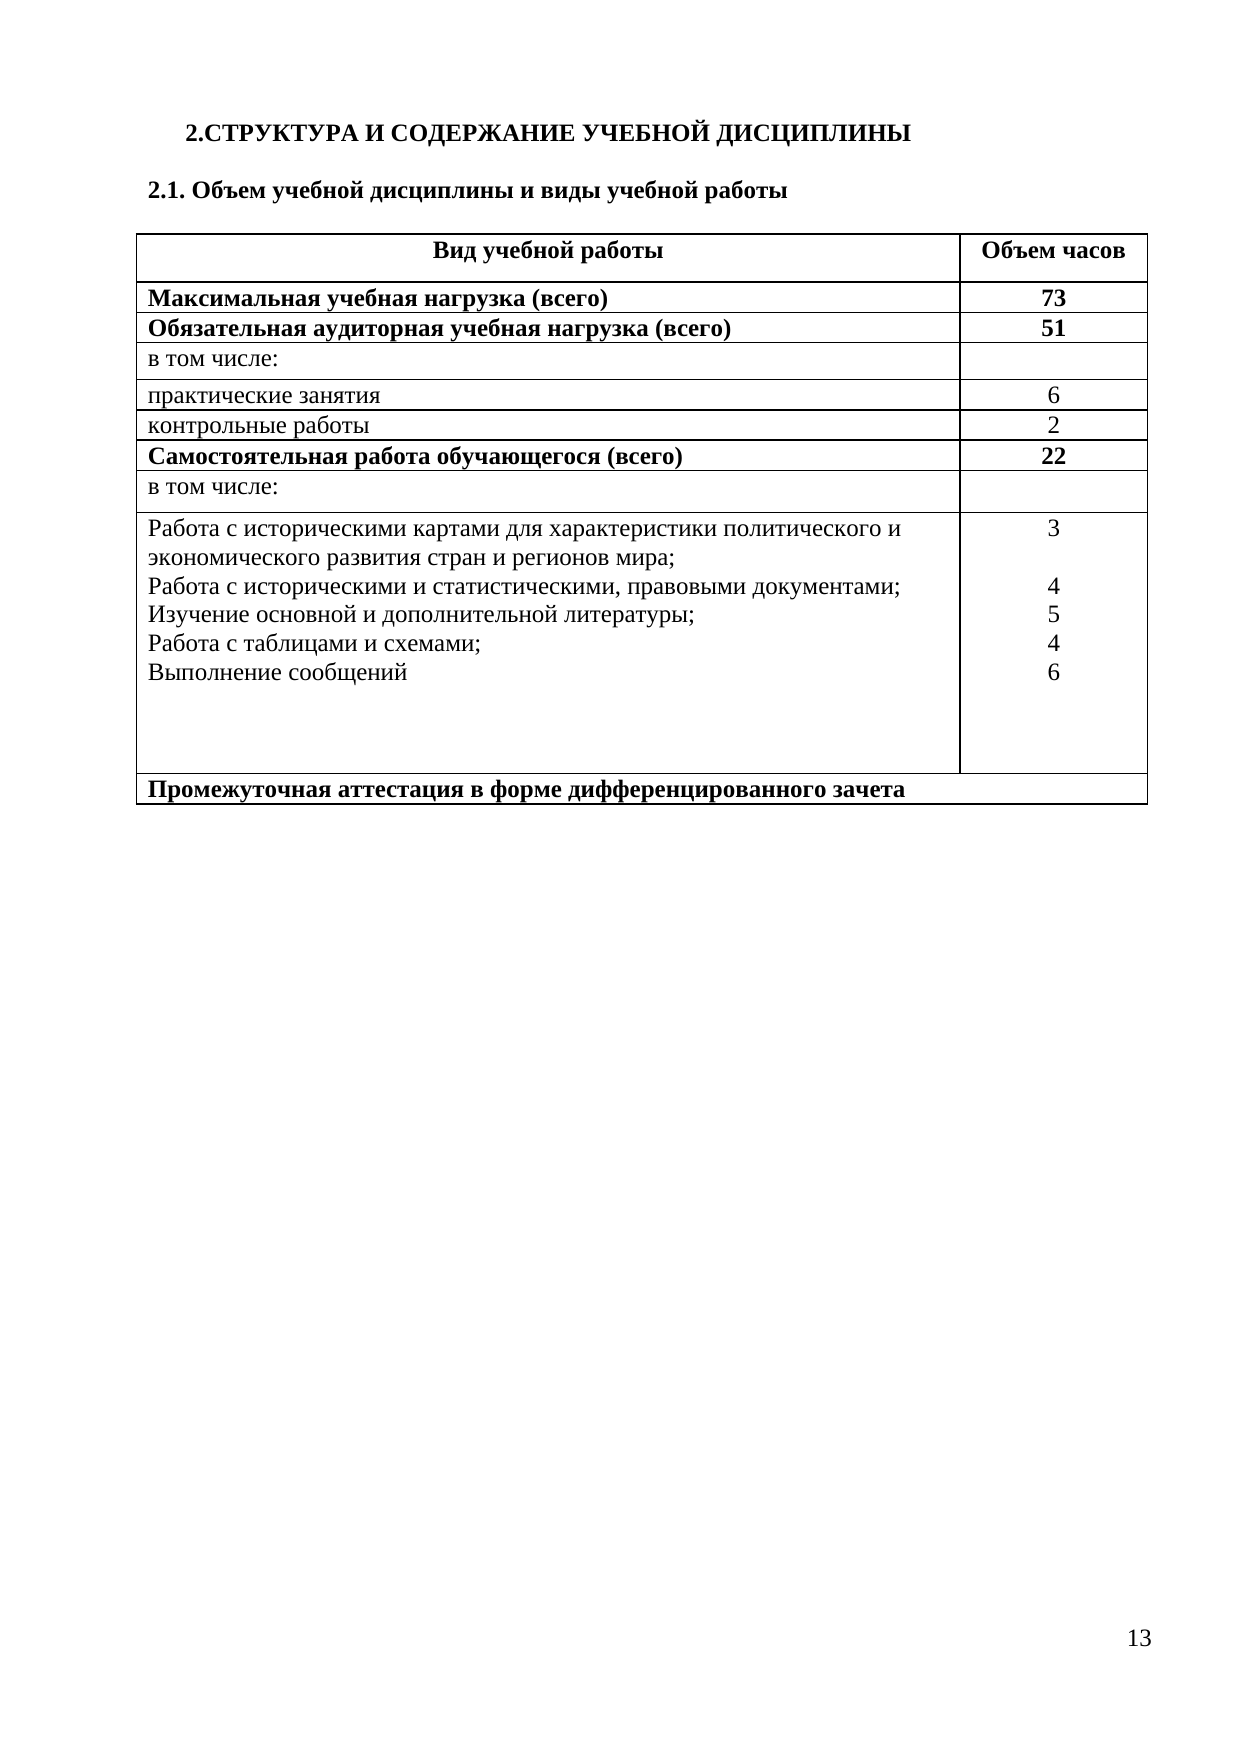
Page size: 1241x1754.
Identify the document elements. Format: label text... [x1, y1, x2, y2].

table_cell [961, 471, 1147, 512]
table_cell Самостоятельная работа обучающегося (всего) [137, 441, 959, 469]
table_cell в том числе: [137, 471, 959, 512]
table_cell 3 4 5 4 6 [961, 513, 1147, 773]
table_cell практические занятия [137, 380, 959, 409]
table_cell [961, 343, 1147, 379]
table_header Вид учебной работы [137, 235, 959, 281]
table_cell Работа с историческими картами для характеристики политического и экономического развития стран и регионов мира; Работа с историческими и статистическими, правовыми документами; Изучение основной и дополнительной литературы; Работа с таблицами и схемами; Выполнение сообщений [137, 513, 959, 773]
table_cell контрольные работы [137, 411, 959, 439]
table_cell в том числе: [137, 343, 959, 379]
table_cell Промежуточная аттестация в форме дифференцированного зачета [137, 774, 1147, 803]
text 2.1. Объем учебной дисциплины и виды учебной работы [148, 176, 1152, 204]
table_cell 2 [961, 411, 1147, 439]
table_cell Обязательная аудиторная учебная нагрузка (всего) [137, 313, 959, 342]
table_cell 73 [961, 283, 1147, 311]
text 2.СТРУКТУРА И СОДЕРЖАНИЕ УЧЕБНОЙ ДИСЦИПЛИНЫ [185, 118, 1152, 147]
table_cell 51 [961, 313, 1147, 342]
table_cell 6 [961, 380, 1147, 409]
table_cell 22 [961, 441, 1147, 469]
table_cell Максимальная учебная нагрузка (всего) [137, 283, 959, 311]
table_header Объем часов [961, 235, 1147, 281]
